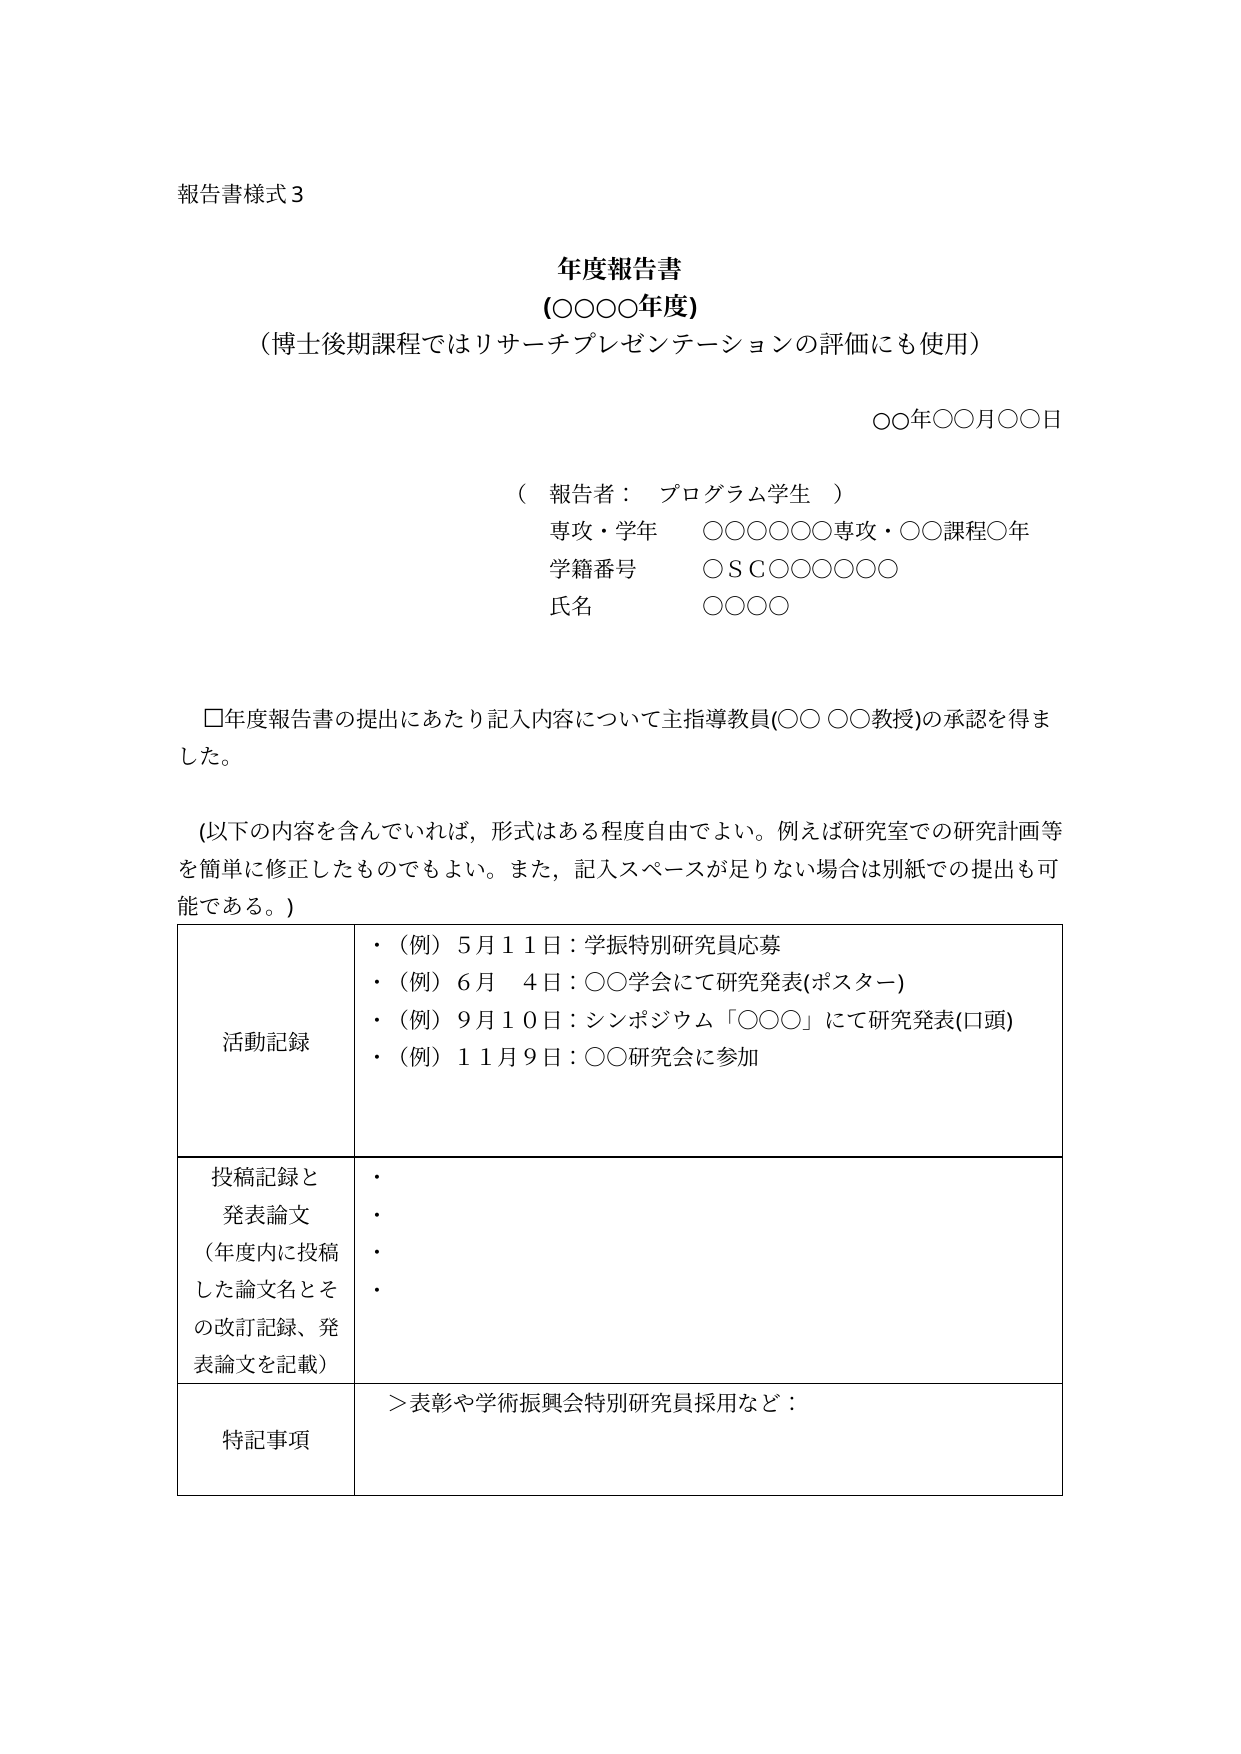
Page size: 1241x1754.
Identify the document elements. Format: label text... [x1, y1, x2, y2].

table_cell ・ ・ ・ ・ [355, 1158, 1062, 1382]
text （ 報告者： プログラム学生 ） [177, 474, 1063, 511]
table_cell 投稿記録と 発表論文 （年度内に投稿した論文名とその改訂記録、発表論文を記載） [178, 1158, 354, 1382]
text 氏名 ○○○○ [177, 586, 1063, 624]
text ○○年○○月○○日 [177, 399, 1063, 436]
text 年度報告書の提出にあたり記入内容について主指導教員(〇〇 〇〇教授)の承認を得ました。 [177, 699, 1063, 774]
table_header ・（例）５月１１日：学振特別研究員応募 ・（例）６月 ４日：○○学会にて研究発表(ポスター) ・（例）９月１０日：シンポジウム「○○○」にて研究発表(口頭) ・（例）１１月９日：○○研究会に参加 [355, 925, 1062, 1156]
table_header 活動記録 [178, 925, 354, 1156]
table_cell ＞表彰や学術振興会特別研究員採用など： [355, 1384, 1062, 1494]
text (○○○○年度) [177, 286, 1063, 324]
text 報告書様式3 [177, 174, 1063, 211]
text 専攻・学年 ○○○○○○専攻・○○課程○年 [177, 511, 1063, 549]
text 学籍番号 ○ＳＣ○○○○○○ [177, 549, 1063, 586]
text （博士後期課程ではリサーチプレゼンテーションの評価にも使用） [177, 324, 1063, 361]
text (以下の内容を含んでいれば，形式はある程度自由でよい。例えば研究室での研究計画等を簡単に修正したものでもよい。また，記入スペースが足りない場合は別紙での提出も可能である。) [177, 811, 1063, 924]
table_cell 特記事項 [178, 1384, 354, 1494]
text 年度報告書 [177, 249, 1063, 286]
